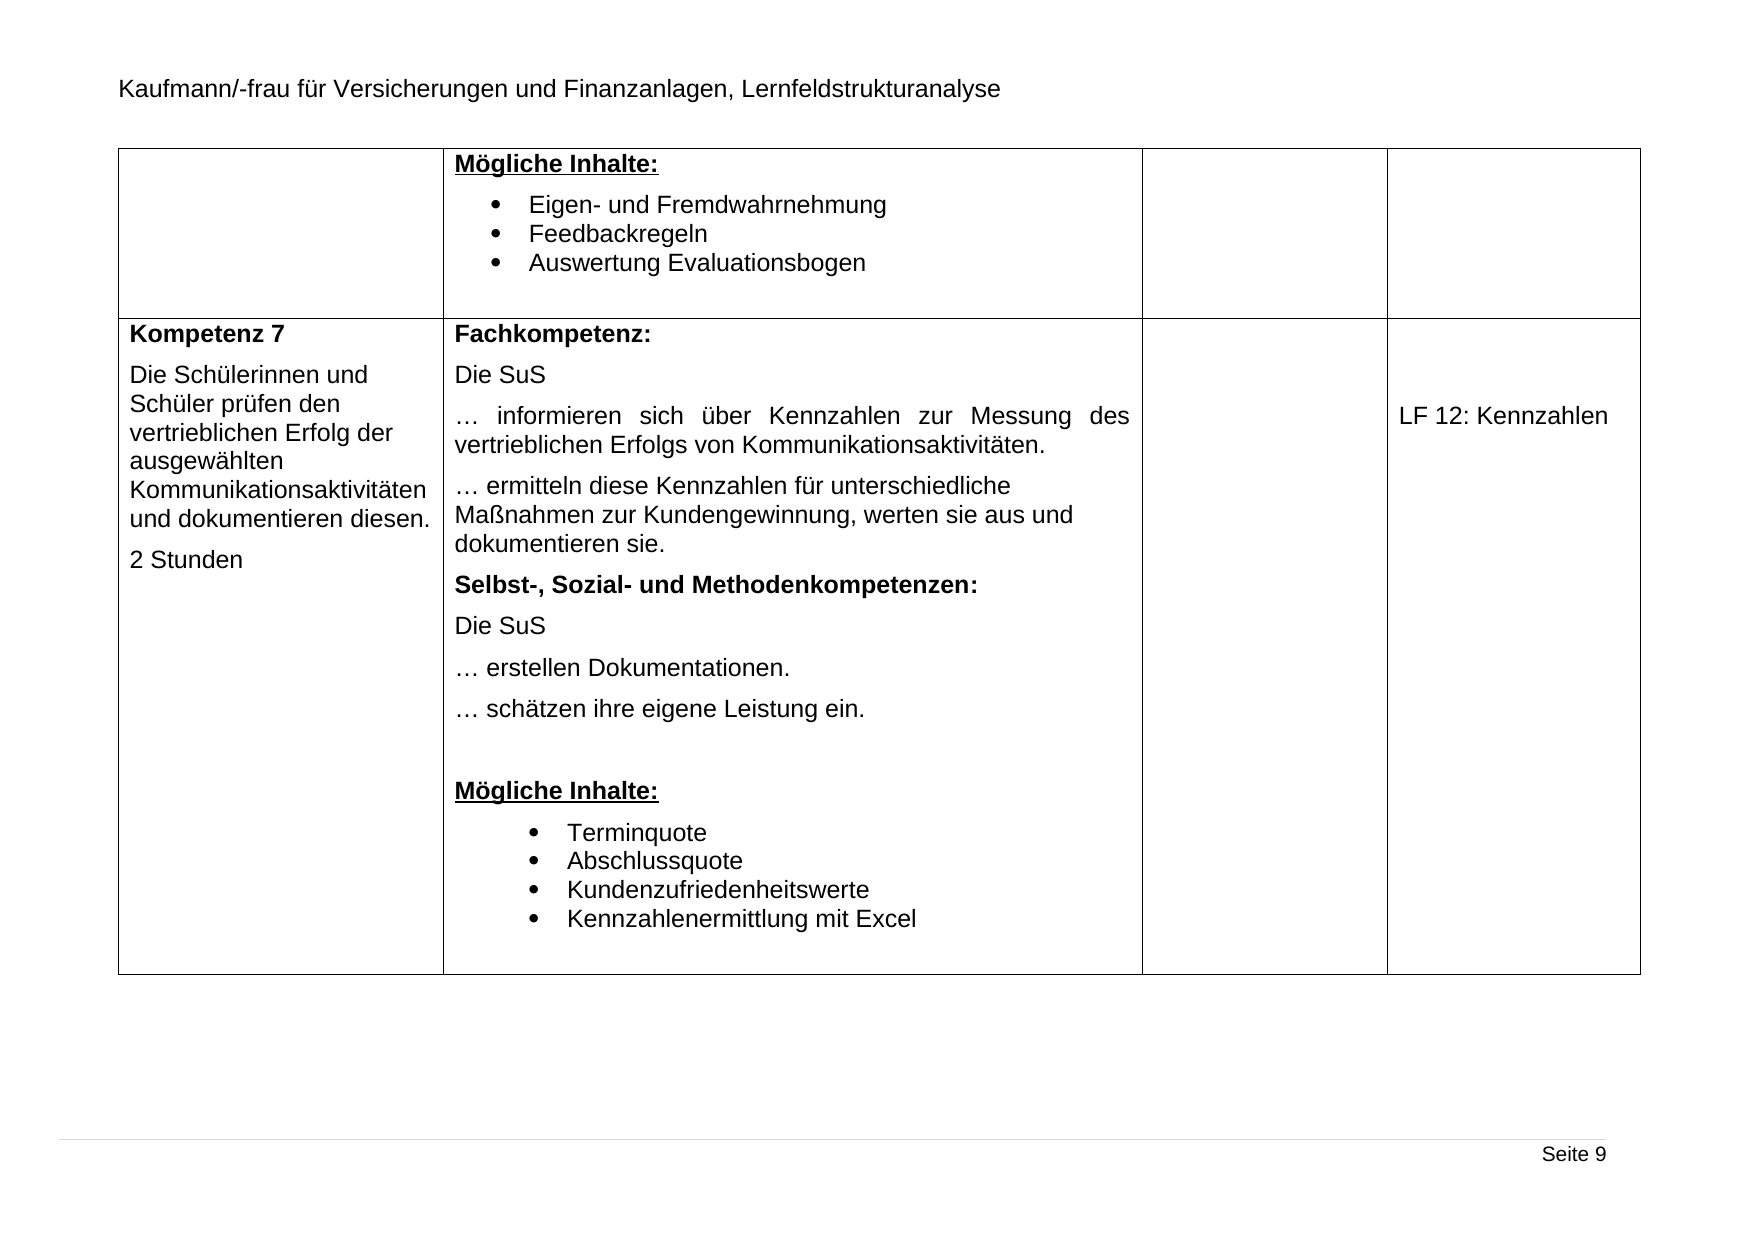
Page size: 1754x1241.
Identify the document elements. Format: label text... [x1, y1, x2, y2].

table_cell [1388, 149, 1640, 318]
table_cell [444, 149, 1142, 318]
table_cell [1143, 149, 1387, 318]
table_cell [119, 149, 443, 318]
table_cell Fachkompetenz: Die SuS … informieren sich über Kennzahlen zur Messung des vertrieblichen Erfolgs von Kommunikationsaktivitäten. … ermitteln diese Kennzahlen für unterschiedliche Maßnahmen zur Kundengewinnung, werten sie aus und dokumentieren sie. Selbst-, Sozial- und Methodenkompetenzen: Die SuS … erstellen Dokumentationen. … schätzen ihre eigene Leistung ein. Mögliche Inhalte: Terminquote Abschlussquote Kundenzufriedenheitswerte Kennzahlenermittlung mit Excel [444, 319, 1142, 974]
table_cell [1143, 319, 1387, 974]
table_cell LF 12: Kennzahlen [1388, 319, 1640, 974]
table_cell Kompetenz 7 Die Schülerinnen und Schüler prüfen den vertrieblichen Erfolg der ausgewählten Kommunikationsaktivitäten und dokumentieren diesen. 2 Stunden [119, 319, 443, 974]
